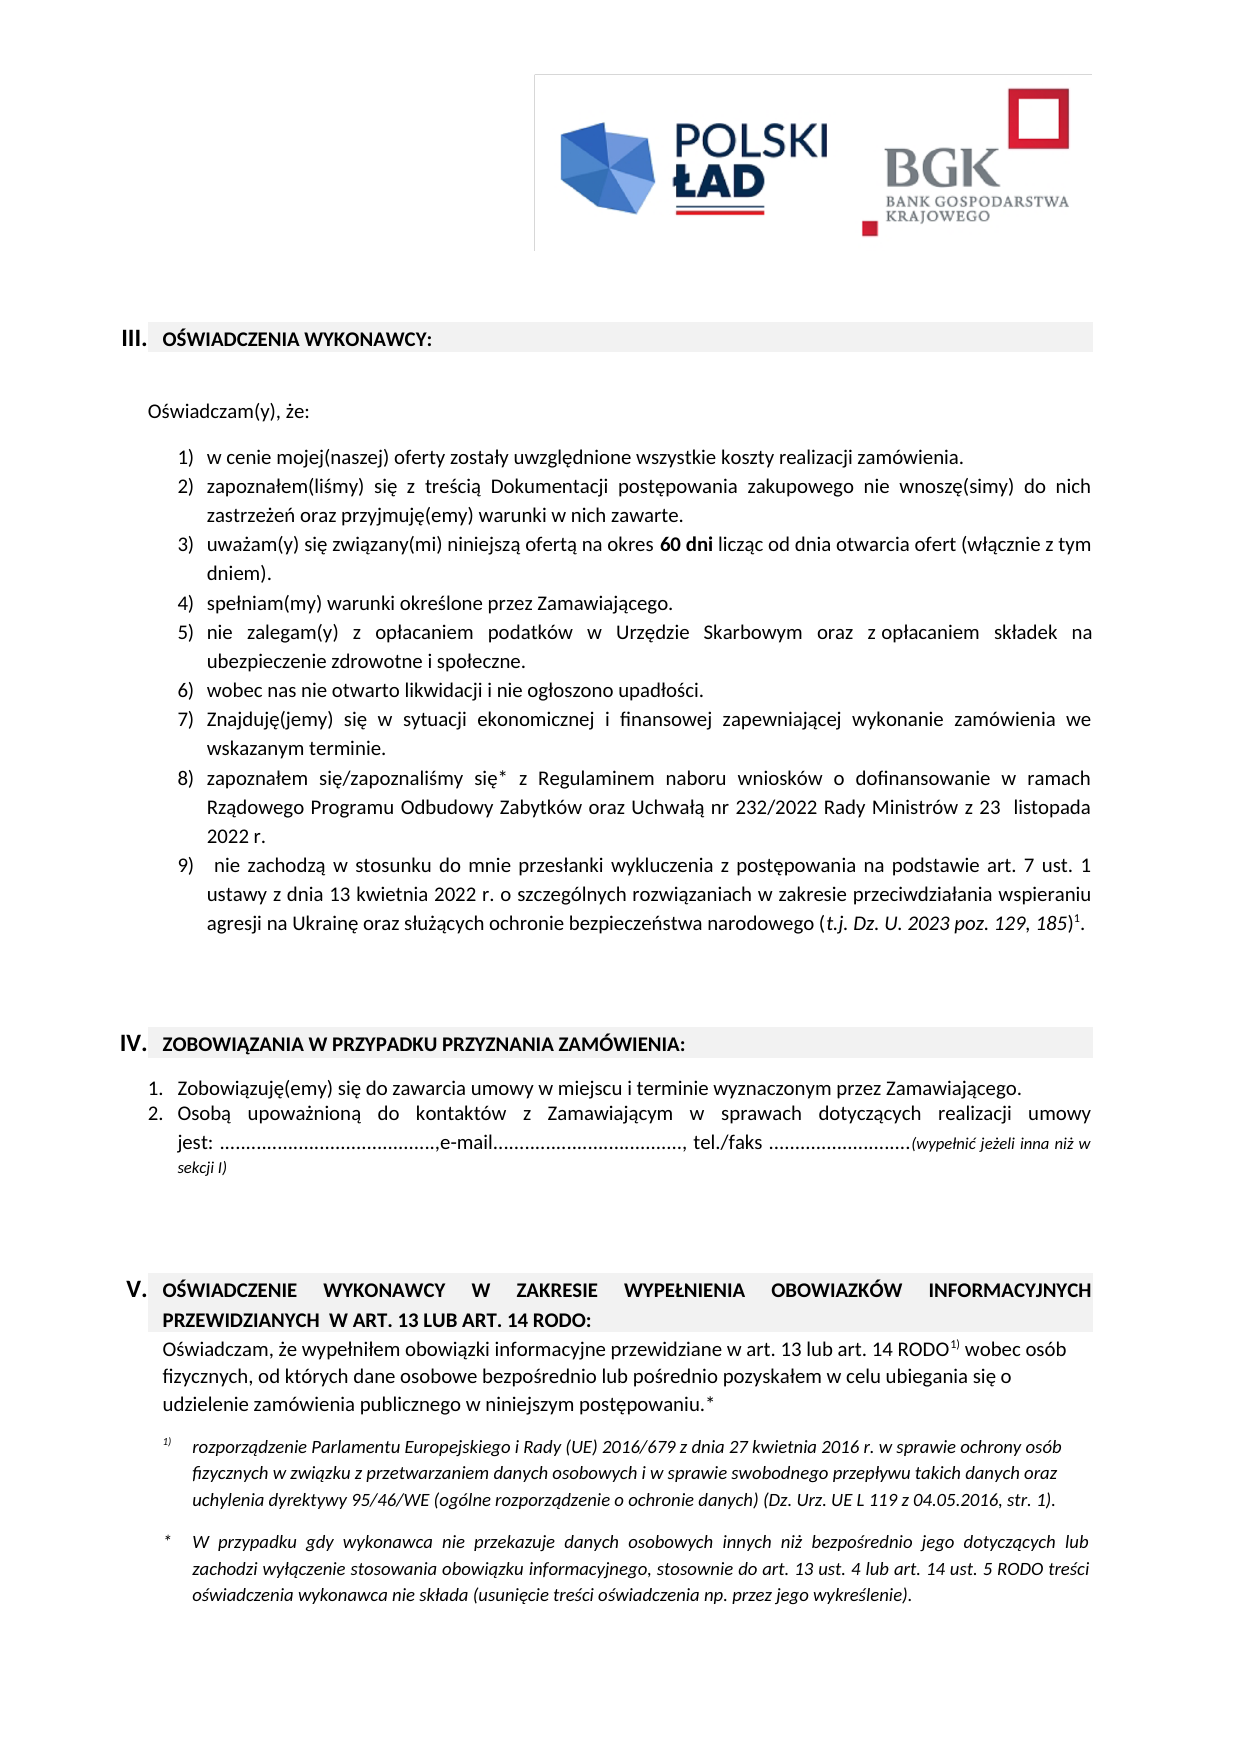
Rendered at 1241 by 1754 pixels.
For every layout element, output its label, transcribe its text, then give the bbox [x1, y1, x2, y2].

list uważam(y) się związany(mi) niniejszą ofertą na okres 60 dni licząc od dnia otwarcia ofert (włącznie z tym dniem). [177, 531, 1093, 586]
list wobec nas nie otwarto likwidacji i nie ogłoszono upadłości. [177, 677, 1093, 703]
list w cenie mojej(naszej) oferty zostały uwzględnione wszystkie koszty realizacji zamówienia. [177, 444, 1093, 469]
text Oświadczam, że wypełniłem obowiązki informacyjne przewidziane w art. 13 lub art. 14 RODO1) wobec osób fizycznych, od których dane osobowe bezpośrednio lub pośrednio pozyskałem w celu ubiegania się o udzielenie zamówienia publicznego w niniejszym postępowaniu.* [162, 1336, 1093, 1416]
picture [533, 73, 1093, 252]
list Zobowiązuję(emy) się do zawarcia umowy w miejscu i terminie wyznaczonym przez Zamawiającego. [148, 1075, 1093, 1100]
list Osobą upoważnioną do kontaktów z Zamawiającym w sprawach dotyczących realizacji umowy jest: .........................................,e-mail...................................., tel./faks ...........................(wypełnić jeżeli inna niż w sekcji I) [148, 1100, 1093, 1178]
text Oświadczam(y), że: [148, 398, 1093, 423]
list spełniam(my) warunki określone przez Zamawiającego. [177, 590, 1093, 615]
list ZOBOWIĄZANIA W PRZYPADKU PRZYZNANIA ZAMÓWIENIA: [148, 1027, 1093, 1058]
list * W przypadku gdy wykonawca nie przekazuje danych osobowych innych niż bezpośrednio jego dotyczących lub zachodzi wyłączenie stosowania obowiązku informacyjnego, stosownie do art. 13 ust. 4 lub art. 14 ust. 5 RODO treści oświadczenia wykonawca nie składa (usunięcie treści oświadczenia np. przez jego wykreślenie). [162, 1531, 1093, 1606]
list nie zachodzą w stosunku do mnie przesłanki wykluczenia z postępowania na podstawie art. 7 ust. 1 ustawy z dnia 13 kwietnia 2022 r. o szczególnych rozwiązaniach w zakresie przeciwdziałania wspieraniu agresji na Ukrainę oraz służących ochronie bezpieczeństwa narodowego (t.j. Dz. U. 2023 poz. 129, 185)1. [177, 852, 1093, 936]
list zapoznałem się/zapoznaliśmy się* z Regulaminem naboru wniosków o dofinansowanie w ramach Rządowego Programu Odbudowy Zabytków oraz Uchwałą nr 232/2022 Rady Ministrów z 23 listopada 2022 r. [177, 765, 1093, 848]
list nie zalegam(y) z opłacaniem podatków w Urzędzie Skarbowym oraz z opłacaniem składek na ubezpieczenie zdrowotne i społeczne. [177, 619, 1093, 673]
list OŚWIADCZENIA WYKONAWCY: [148, 322, 1093, 352]
list Znajduję(jemy) się w sytuacji ekonomicznej i finansowej zapewniającej wykonanie zamówienia we wskazanym terminie. [177, 706, 1093, 761]
text 1) rozporządzenie Parlamentu Europejskiego i Rady (UE) 2016/679 z dnia 27 kwietnia 2016 r. w sprawie ochrony osób fizycznych w związku z przetwarzaniem danych osobowych i w sprawie swobodnego przepływu takich danych oraz uchylenia dyrektywy 95/46/WE (ogólne rozporządzenie o ochronie danych) (Dz. Urz. UE L 119 z 04.05.2016, str. 1). [162, 1435, 1093, 1511]
list OŚWIADCZENIE WYKONAWCY W ZAKRESIE WYPEŁNIENIA OBOWIAZKÓW INFORMACYJNYCH PRZEWIDZIANYCH W ART. 13 LUB ART. 14 RODO: [148, 1273, 1093, 1332]
list zapoznałem(liśmy) się z treścią Dokumentacji postępowania zakupowego nie wnoszę(simy) do nich zastrzeżeń oraz przyjmuję(emy) warunki w nich zawarte. [177, 473, 1093, 528]
